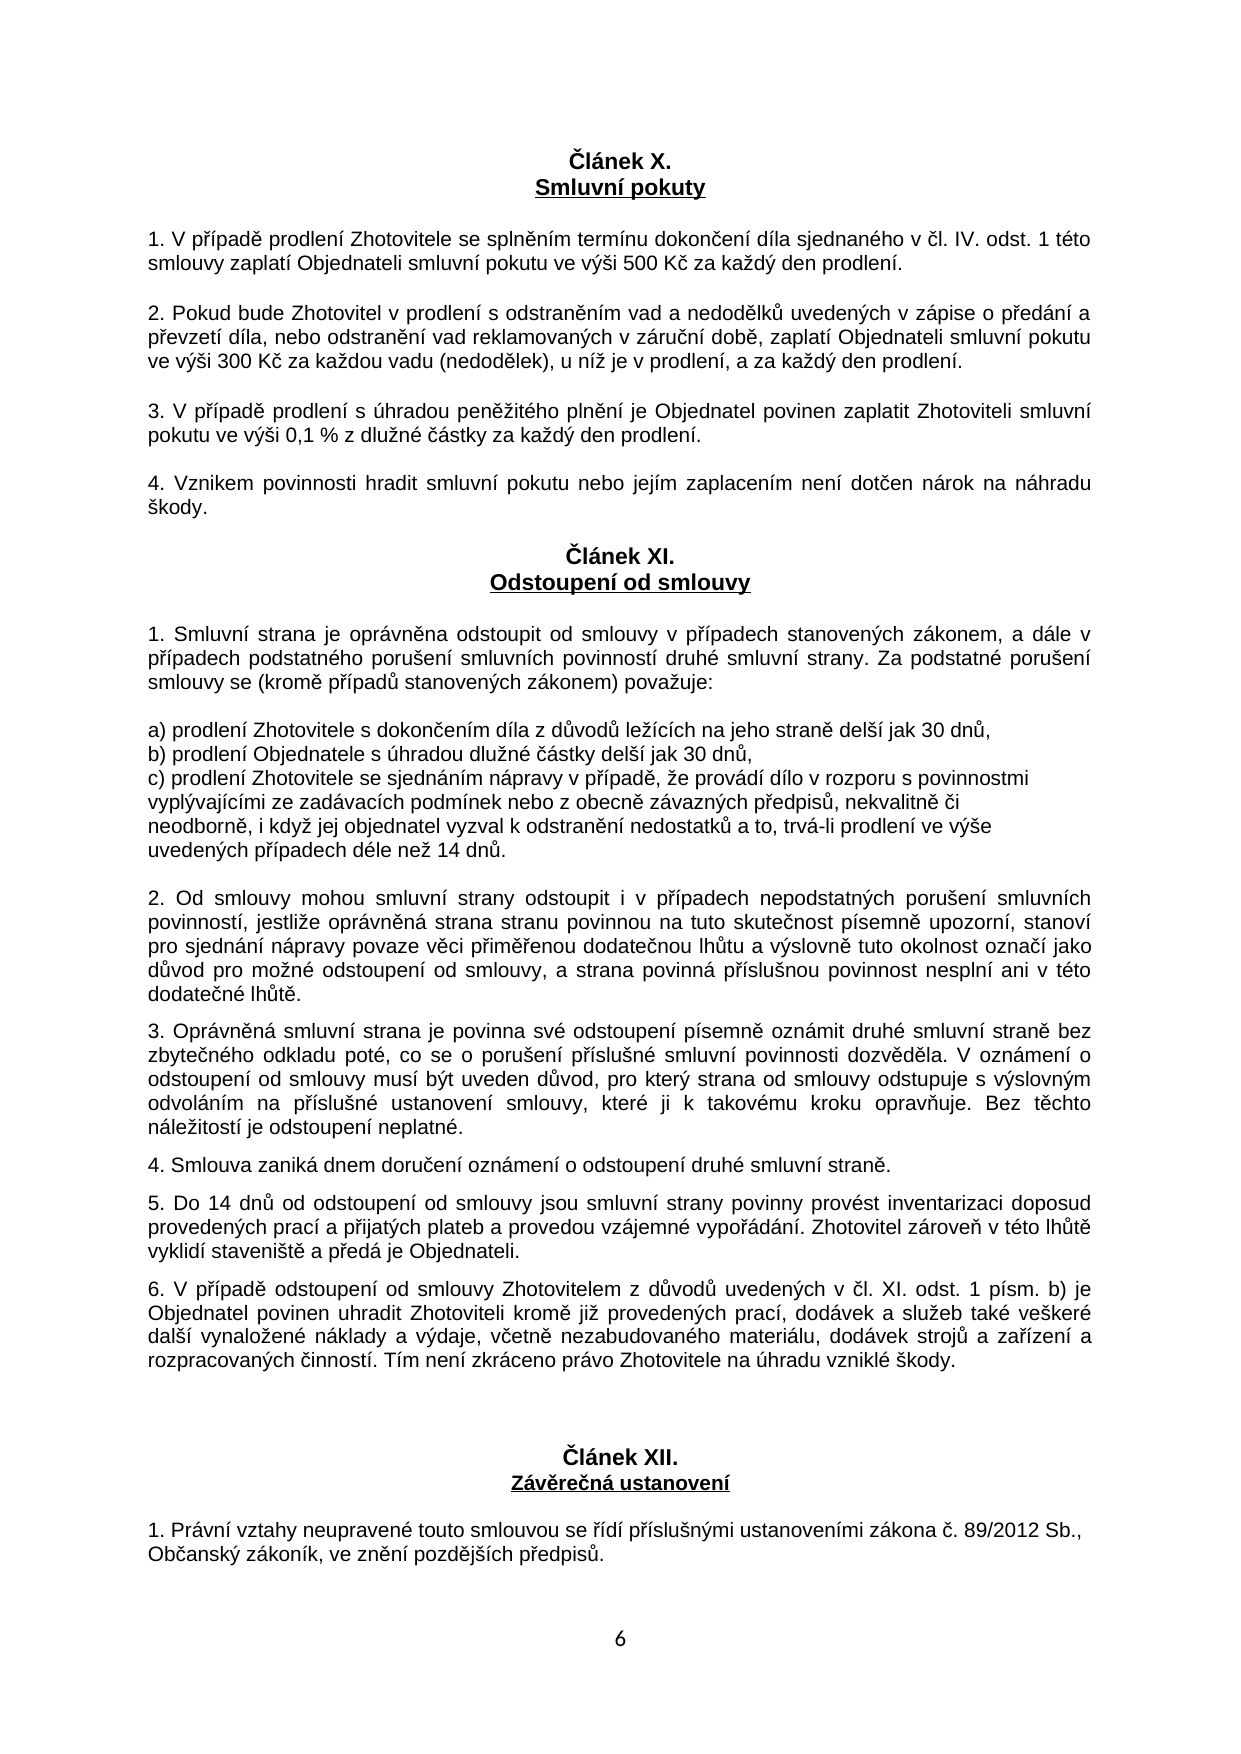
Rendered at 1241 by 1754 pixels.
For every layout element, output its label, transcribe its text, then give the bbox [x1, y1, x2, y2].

text Smluvní pokuty [148, 174, 1093, 200]
text Článek X. [148, 148, 1093, 174]
text b) prodlení Objednatele s úhradou dlužné částky delší jak 30 dnů, [148, 742, 1093, 766]
text a) prodlení Zhotovitele s dokončením díla z důvodů ležících na jeho straně delší jak 30 dnů, [148, 718, 1093, 742]
text 4. Vznikem povinnosti hradit smluvní pokutu nebo jejím zaplacením není dotčen nárok na náhradu škody. [148, 471, 1093, 519]
text 1. V případě prodlení Zhotovitele se splněním termínu dokončení díla sjednaného v čl. IV. odst. 1 této smlouvy zaplatí Objednateli smluvní pokutu ve výši 500 Kč za každý den prodlení. [148, 227, 1093, 274]
text 1. Právní vztahy neupravené touto smlouvou se řídí příslušnými ustanoveními zákona č. 89/2012 Sb., Občanský zákoník, ve znění pozdějších předpisů. [148, 1518, 1093, 1566]
text Článek XII. [148, 1444, 1093, 1470]
text uvedených případech déle než 14 dnů. [148, 838, 1093, 862]
text 1. Smluvní strana je oprávněna odstoupit od smlouvy v případech stanovených zákonem, a dále v případech podstatného porušení smluvních povinností druhé smluvní strany. Za podstatné porušení smlouvy se (kromě případů stanovených zákonem) považuje: [148, 622, 1093, 694]
text 3. Oprávněná smluvní strana je povinna své odstoupení písemně oznámit druhé smluvní straně bez zbytečného odkladu poté, co se o porušení příslušné smluvní povinnosti dozvěděla. V oznámení o odstoupení od smlouvy musí být uveden důvod, pro který strana od smlouvy odstupuje s výslovným odvoláním na příslušné ustanovení smlouvy, které ji k takovému kroku opravňuje. Bez těchto náležitostí je odstoupení neplatné. [148, 1019, 1093, 1139]
text c) prodlení Zhotovitele se sjednáním nápravy v případě, že provádí dílo v rozporu s povinnostmi [148, 766, 1093, 790]
text neodborně, i když jej objednatel vyzval k odstranění nedostatků a to, trvá-li prodlení ve výše [148, 814, 1093, 838]
text 2. Od smlouvy mohou smluvní strany odstoupit i v případech nepodstatných porušení smluvních povinností, jestliže oprávněná strana stranu povinnou na tuto skutečnost písemně upozorní, stanoví pro sjednání nápravy povaze věci přiměřenou dodatečnou lhůtu a výslovně tuto okolnost označí jako důvod pro možné odstoupení od smlouvy, a strana povinná příslušnou povinnost nesplní ani v této dodatečné lhůtě. [148, 886, 1093, 1005]
text Článek XI. [148, 543, 1093, 569]
text 3. V případě prodlení s úhradou peněžitého plnění je Objednatel povinen zaplatit Zhotoviteli smluvní pokutu ve výši 0,1 % z dlužné částky za každý den prodlení. [148, 399, 1093, 447]
text 4. Smlouva zaniká dnem doručení oznámení o odstoupení druhé smluvní straně. [148, 1153, 1093, 1177]
text vyplývajícími ze zadávacích podmínek nebo z obecně závazných předpisů, nekvalitně či [148, 790, 1093, 814]
text 6. V případě odstoupení od smlouvy Zhotovitelem z důvodů uvedených v čl. XI. odst. 1 písm. b) je Objednatel povinen uhradit Zhotoviteli kromě již provedených prací, dodávek a služeb také veškeré další vynaložené náklady a výdaje, včetně nezabudovaného materiálu, dodávek strojů a zařízení a rozpracovaných činností. Tím není zkráceno právo Zhotovitele na úhradu vzniklé škody. [148, 1276, 1093, 1372]
text 5. Do 14 dnů od odstoupení od smlouvy jsou smluvní strany povinny provést inventarizaci doposud provedených prací a přijatých plateb a provedou vzájemné vypořádání. Zhotovitel zároveň v této lhůtě vyklidí staveniště a předá je Objednateli. [148, 1191, 1093, 1262]
text Odstoupení od smlouvy [148, 569, 1093, 596]
text 2. Pokud bude Zhotovitel v prodlení s odstraněním vad a nedodělků uvedených v zápise o předání a převzetí díla, nebo odstranění vad reklamovaných v záruční době, zaplatí Objednateli smluvní pokutu ve výši 300 Kč za každou vadu (nedodělek), u níž je v prodlení, a za každý den prodlení. [148, 301, 1093, 373]
text Závěrečná ustanovení [148, 1470, 1093, 1494]
